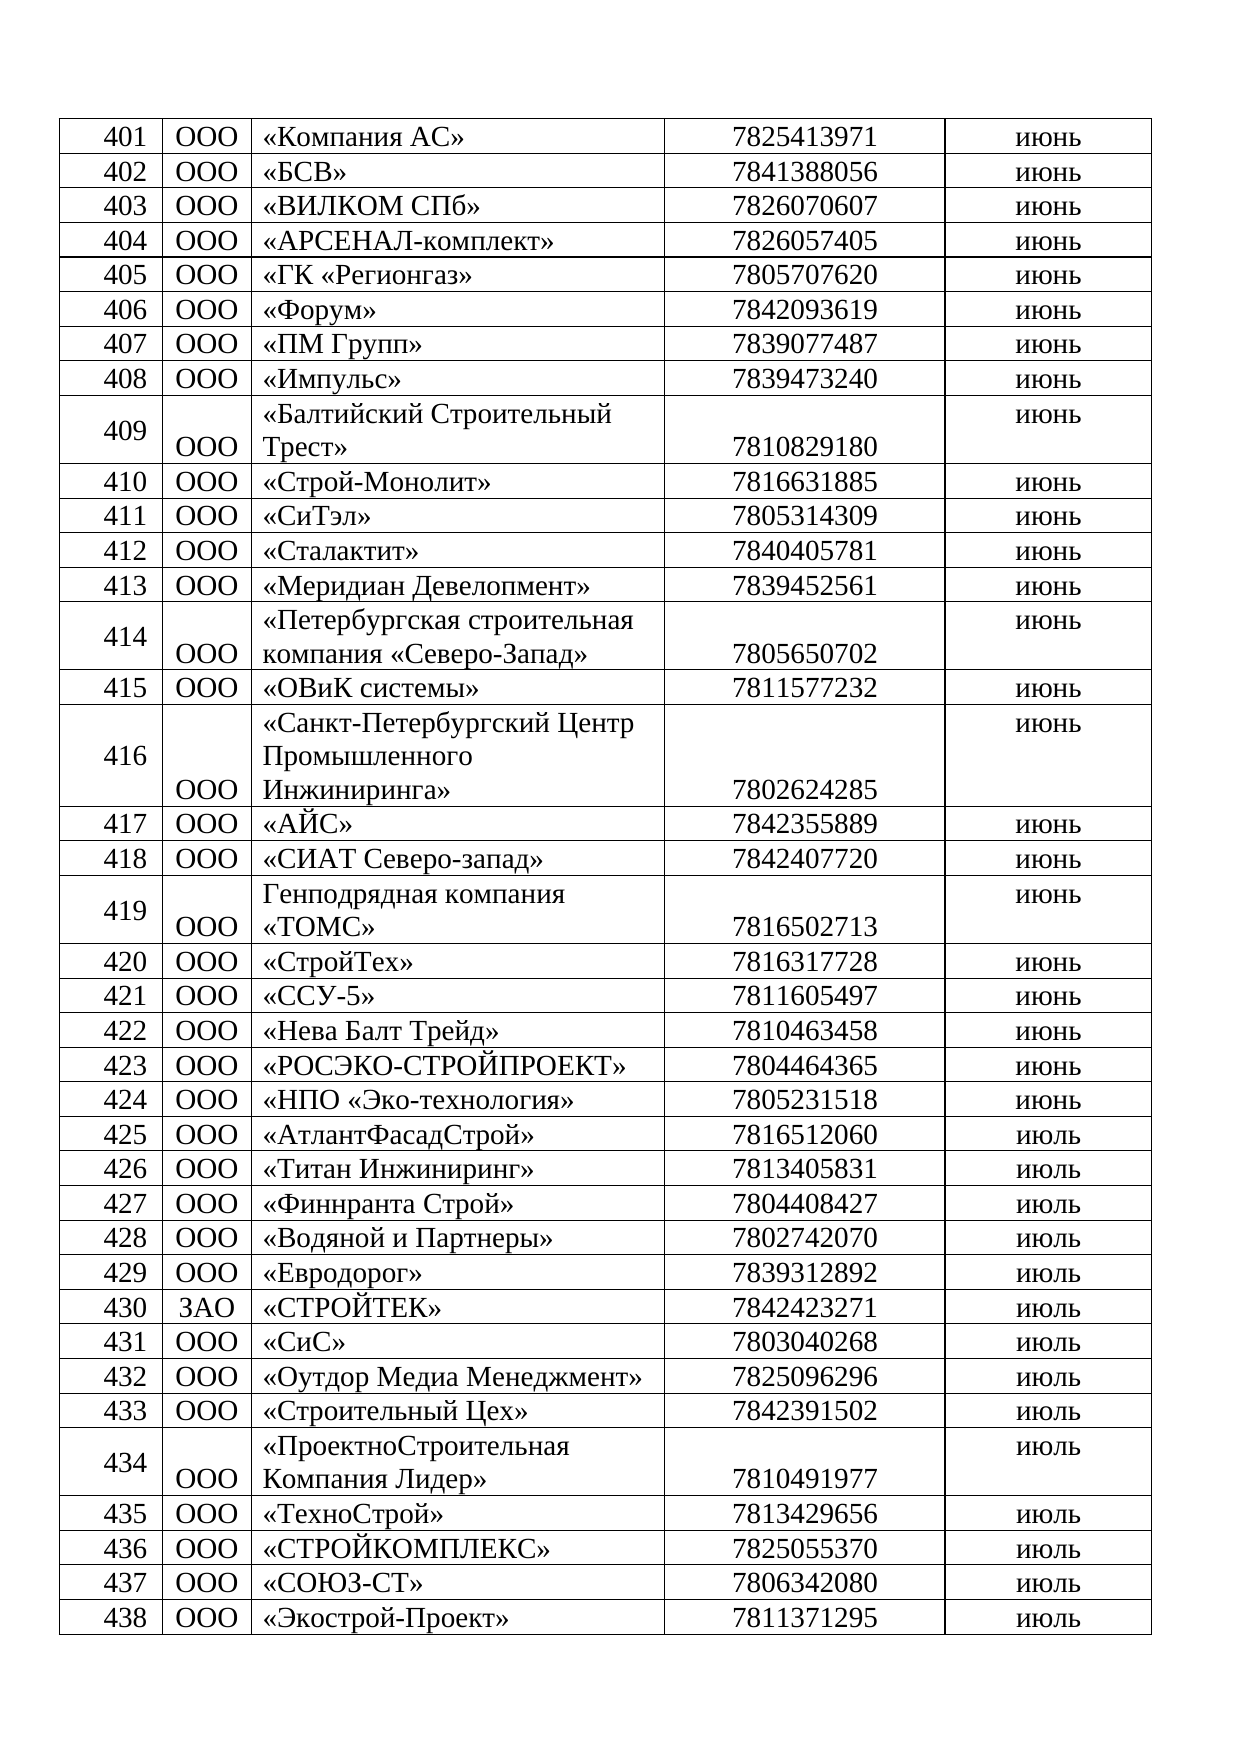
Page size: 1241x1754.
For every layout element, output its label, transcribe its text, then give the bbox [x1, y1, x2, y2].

table_cell ООО [163, 1359, 251, 1392]
table_cell [60, 979, 162, 1012]
table_cell июнь [946, 876, 1151, 943]
table_cell «СТРОЙКОМПЛЕКС» [252, 1531, 664, 1564]
table_cell ООО [163, 1082, 251, 1116]
table_cell [60, 361, 162, 395]
table_cell [60, 1013, 162, 1047]
table_cell 7839312892 [665, 1255, 944, 1289]
table_cell июнь [946, 807, 1151, 840]
table_cell [60, 1151, 162, 1185]
table_cell ООО [163, 876, 251, 943]
table_cell [60, 705, 162, 806]
table_cell ООО [163, 979, 251, 1012]
table_cell «Меридиан Девелопмент» [252, 568, 664, 601]
table_cell ООО [163, 1255, 251, 1289]
table_cell [60, 1600, 162, 1633]
table_cell [60, 944, 162, 977]
table_cell «Строительный Цех» [252, 1394, 664, 1427]
table_cell ООО [163, 188, 251, 222]
table_cell 7842391502 [665, 1394, 944, 1427]
table_cell [60, 188, 162, 222]
table_cell [60, 1117, 162, 1150]
table_cell ООО [163, 499, 251, 532]
table_cell «Водяной и Партнеры» [252, 1221, 664, 1254]
table_cell ООО [163, 1013, 251, 1047]
table_cell 7806342080 [665, 1565, 944, 1599]
table_cell июнь [946, 223, 1151, 256]
table_cell ООО [163, 464, 251, 497]
table_cell ООО [163, 807, 251, 840]
table_cell июль [946, 1186, 1151, 1219]
table_cell «СОЮЗ-СТ» [252, 1565, 664, 1599]
table_cell июль [946, 1221, 1151, 1254]
table_cell июль [946, 1496, 1151, 1530]
table_cell июль [946, 1531, 1151, 1564]
table_cell ООО [163, 327, 251, 360]
table_cell июнь [946, 361, 1151, 395]
table_cell ЗАО [163, 1290, 251, 1323]
table_cell июль [946, 1600, 1151, 1633]
table_cell [60, 464, 162, 497]
table_cell 7811605497 [665, 979, 944, 1012]
table_cell ООО [163, 1496, 251, 1530]
table_cell «СиТэл» [252, 499, 664, 532]
table_cell «ССУ-5» [252, 979, 664, 1012]
table_cell 7805650702 [665, 602, 944, 669]
table_cell [60, 396, 162, 463]
table_cell июнь [946, 979, 1151, 1012]
table_cell 7810491977 [665, 1428, 944, 1495]
table_cell 7804408427 [665, 1186, 944, 1219]
table_cell 7825096296 [665, 1359, 944, 1392]
table_cell 7813405831 [665, 1151, 944, 1185]
table_cell [60, 258, 162, 291]
table_cell ООО [163, 292, 251, 326]
table_cell июнь [946, 327, 1151, 360]
table_cell июнь [946, 1013, 1151, 1047]
table_cell «Нева Балт Трейд» [252, 1013, 664, 1047]
table_cell [60, 292, 162, 326]
table_cell июнь [946, 568, 1151, 601]
table_cell 7816631885 [665, 464, 944, 497]
table_cell июнь [946, 464, 1151, 497]
table_cell ООО [163, 1221, 251, 1254]
table_cell «ПМ Групп» [252, 327, 664, 360]
table_cell «Петербургская строительная компания «Северо-Запад» [252, 602, 664, 669]
table_cell [60, 1290, 162, 1323]
table_cell [60, 670, 162, 704]
table_cell июль [946, 1290, 1151, 1323]
table_cell «НПО «Эко-технология» [252, 1082, 664, 1116]
table_cell 7802624285 [665, 705, 944, 806]
table_cell [60, 807, 162, 840]
table_cell [60, 154, 162, 187]
table_cell ООО [163, 705, 251, 806]
table_cell июнь [946, 705, 1151, 806]
table_cell 7842423271 [665, 1290, 944, 1323]
table_cell «АЙС» [252, 807, 664, 840]
table_cell 7811577232 [665, 670, 944, 704]
table_cell «ТехноСтрой» [252, 1496, 664, 1530]
table_cell июнь [946, 258, 1151, 291]
table_cell июнь [946, 944, 1151, 977]
table_cell июнь [946, 602, 1151, 669]
table_cell «СиС» [252, 1324, 664, 1358]
table_cell [60, 876, 162, 943]
table_cell 7805707620 [665, 258, 944, 291]
table_cell [60, 1186, 162, 1219]
table_cell «ГК «Регионгаз» [252, 258, 664, 291]
table_cell ООО [163, 1117, 251, 1150]
table_cell июнь [946, 670, 1151, 704]
table_cell июль [946, 1151, 1151, 1185]
table_cell ООО [163, 119, 251, 153]
table_cell [60, 119, 162, 153]
table_cell ООО [163, 1394, 251, 1427]
table_cell 7826057405 [665, 223, 944, 256]
table_cell [60, 1394, 162, 1427]
table_cell 7842407720 [665, 841, 944, 875]
table_cell ООО [163, 258, 251, 291]
table_cell [60, 841, 162, 875]
table_cell 7805314309 [665, 499, 944, 532]
table_cell «Строй-Монолит» [252, 464, 664, 497]
table_cell [60, 499, 162, 532]
table_cell 7839452561 [665, 568, 944, 601]
table_cell «АтлантФасадСтрой» [252, 1117, 664, 1150]
table_cell [60, 223, 162, 256]
table_cell [60, 1221, 162, 1254]
table_cell [60, 1324, 162, 1358]
table_cell ООО [163, 361, 251, 395]
table_cell [60, 1531, 162, 1564]
table_cell ООО [163, 1531, 251, 1564]
table_cell 7816512060 [665, 1117, 944, 1150]
table_cell ООО [163, 602, 251, 669]
table_cell 7802742070 [665, 1221, 944, 1254]
table_cell «ВИЛКОМ СПб» [252, 188, 664, 222]
table_cell ООО [163, 1048, 251, 1081]
table_cell ООО [163, 568, 251, 601]
table_cell ООО [163, 154, 251, 187]
table_cell ООО [163, 1151, 251, 1185]
table_cell июль [946, 1359, 1151, 1392]
table_cell 7816317728 [665, 944, 944, 977]
table_cell [60, 1255, 162, 1289]
table_cell «Титан Инжиниринг» [252, 1151, 664, 1185]
table_cell «Евродорог» [252, 1255, 664, 1289]
table_cell июль [946, 1565, 1151, 1599]
table_cell [60, 327, 162, 360]
table_cell «Санкт-Петербургский Центр Промышленного Инжиниринга» [252, 705, 664, 806]
table_cell июнь [946, 1048, 1151, 1081]
table_cell 7805231518 [665, 1082, 944, 1116]
table_cell ООО [163, 1565, 251, 1599]
table_cell [60, 1496, 162, 1530]
table_cell «ОВиК системы» [252, 670, 664, 704]
table_cell июль [946, 1394, 1151, 1427]
table_cell «РОСЭКО-СТРОЙПРОЕКТ» [252, 1048, 664, 1081]
table_cell «Экострой-Проект» [252, 1600, 664, 1633]
table_cell 7803040268 [665, 1324, 944, 1358]
table_cell [60, 568, 162, 601]
table_cell «Оутдор Медиа Менеджмент» [252, 1359, 664, 1392]
table_cell 7842093619 [665, 292, 944, 326]
table_cell «Форум» [252, 292, 664, 326]
table_cell июнь [946, 292, 1151, 326]
table_cell июль [946, 1117, 1151, 1150]
table_cell 7810463458 [665, 1013, 944, 1047]
table_cell [60, 1565, 162, 1599]
table_cell 7825413971 [665, 119, 944, 153]
table_cell июнь [946, 154, 1151, 187]
table_cell ООО [163, 670, 251, 704]
table_cell [60, 533, 162, 567]
table_cell ООО [163, 223, 251, 256]
table_cell ООО [163, 396, 251, 463]
table_cell июнь [946, 1082, 1151, 1116]
table_cell июль [946, 1428, 1151, 1495]
table_cell [60, 1428, 162, 1495]
table_cell 7841388056 [665, 154, 944, 187]
table_cell «СИАТ Северо-запад» [252, 841, 664, 875]
table_cell ООО [163, 1186, 251, 1219]
table_cell июнь [946, 119, 1151, 153]
table_cell [60, 1359, 162, 1392]
table_cell 7839077487 [665, 327, 944, 360]
table_cell ООО [163, 1428, 251, 1495]
table_cell 7810829180 [665, 396, 944, 463]
table_cell 7839473240 [665, 361, 944, 395]
table_cell «ПроектноСтроительная Компания Лидер» [252, 1428, 664, 1495]
table_cell «Компания АС» [252, 119, 664, 153]
table_cell Генподрядная компания «ТОМС» [252, 876, 664, 943]
table_cell 7813429656 [665, 1496, 944, 1530]
table_cell 7840405781 [665, 533, 944, 567]
table_cell ООО [163, 1600, 251, 1633]
table_cell «СтройТех» [252, 944, 664, 977]
table_cell ООО [163, 944, 251, 977]
table_cell [60, 1048, 162, 1081]
table_cell июнь [946, 396, 1151, 463]
table_cell 7825055370 [665, 1531, 944, 1564]
table_cell 7811371295 [665, 1600, 944, 1633]
table_cell 7842355889 [665, 807, 944, 840]
table_cell июнь [946, 841, 1151, 875]
table_cell «БСВ» [252, 154, 664, 187]
table_cell «Сталактит» [252, 533, 664, 567]
table_cell июнь [946, 188, 1151, 222]
table_cell июль [946, 1324, 1151, 1358]
table_cell ООО [163, 841, 251, 875]
table_cell ООО [163, 533, 251, 567]
table_cell ООО [163, 1324, 251, 1358]
table_cell июнь [946, 533, 1151, 567]
table_cell «АРСЕНАЛ-комплект» [252, 223, 664, 256]
table_cell 7804464365 [665, 1048, 944, 1081]
table_cell [60, 602, 162, 669]
table_cell 7816502713 [665, 876, 944, 943]
table_cell «Балтийский Строительный Трест» [252, 396, 664, 463]
table_cell [60, 1082, 162, 1116]
table_cell июль [946, 1255, 1151, 1289]
table_cell июнь [946, 499, 1151, 532]
table_cell «Импульс» [252, 361, 664, 395]
table_cell «СТРОЙТЕК» [252, 1290, 664, 1323]
table_cell 7826070607 [665, 188, 944, 222]
table_cell «Финнранта Строй» [252, 1186, 664, 1219]
